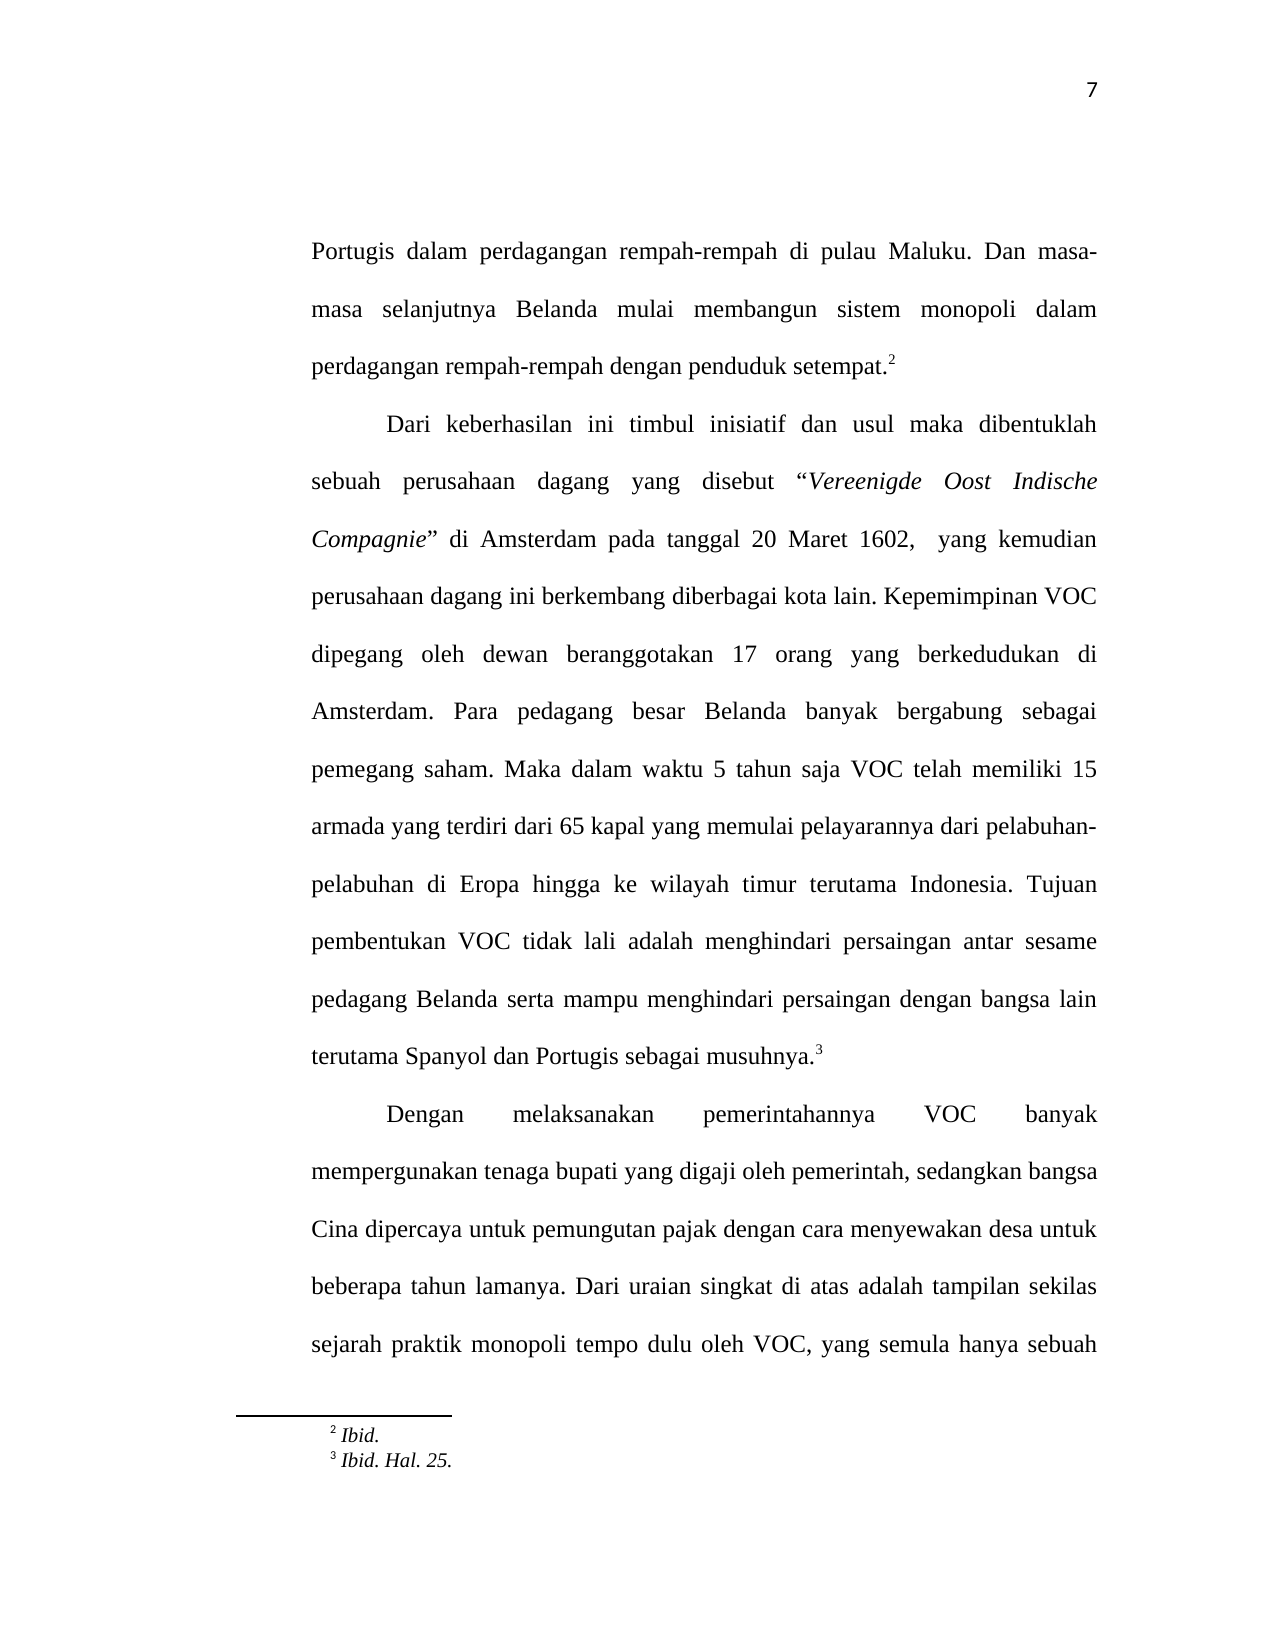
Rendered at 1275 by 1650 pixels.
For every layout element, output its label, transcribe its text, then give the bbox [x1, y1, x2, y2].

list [311, 236, 1098, 380]
list Dari keberhasilan ini timbul inisiatif dan usul maka dibentuklah sebuah perusahaan dagang yang disebut “Vereenigde Oost Indische Compagnie” di Amsterdam pada tanggal 20 Maret 1602, yang kemudian perusahaan dagang ini berkembang diberbagai kota lain. Kepemimpinan VOC dipegang oleh dewan beranggotakan 17 orang yang berkedudukan di Amsterdam. Para pedagang besar Belanda banyak bergabung sebagai pemegang saham. Maka dalam waktu 5 tahun saja VOC telah memiliki 15 armada yang terdiri dari 65 kapal yang memulai pelayarannya dari pelabuhan-pelabuhan di Eropa hingga ke wilayah timur terutama Indonesia. Tujuan pembentukan VOC tidak lali adalah menghindari persaingan antar sesame pedagang Belanda serta mampu menghindari persaingan dengan bangsa lain terutama Spanyol dan Portugis sebagai musuhnya. [311, 409, 1098, 1070]
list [311, 1099, 1098, 1357]
